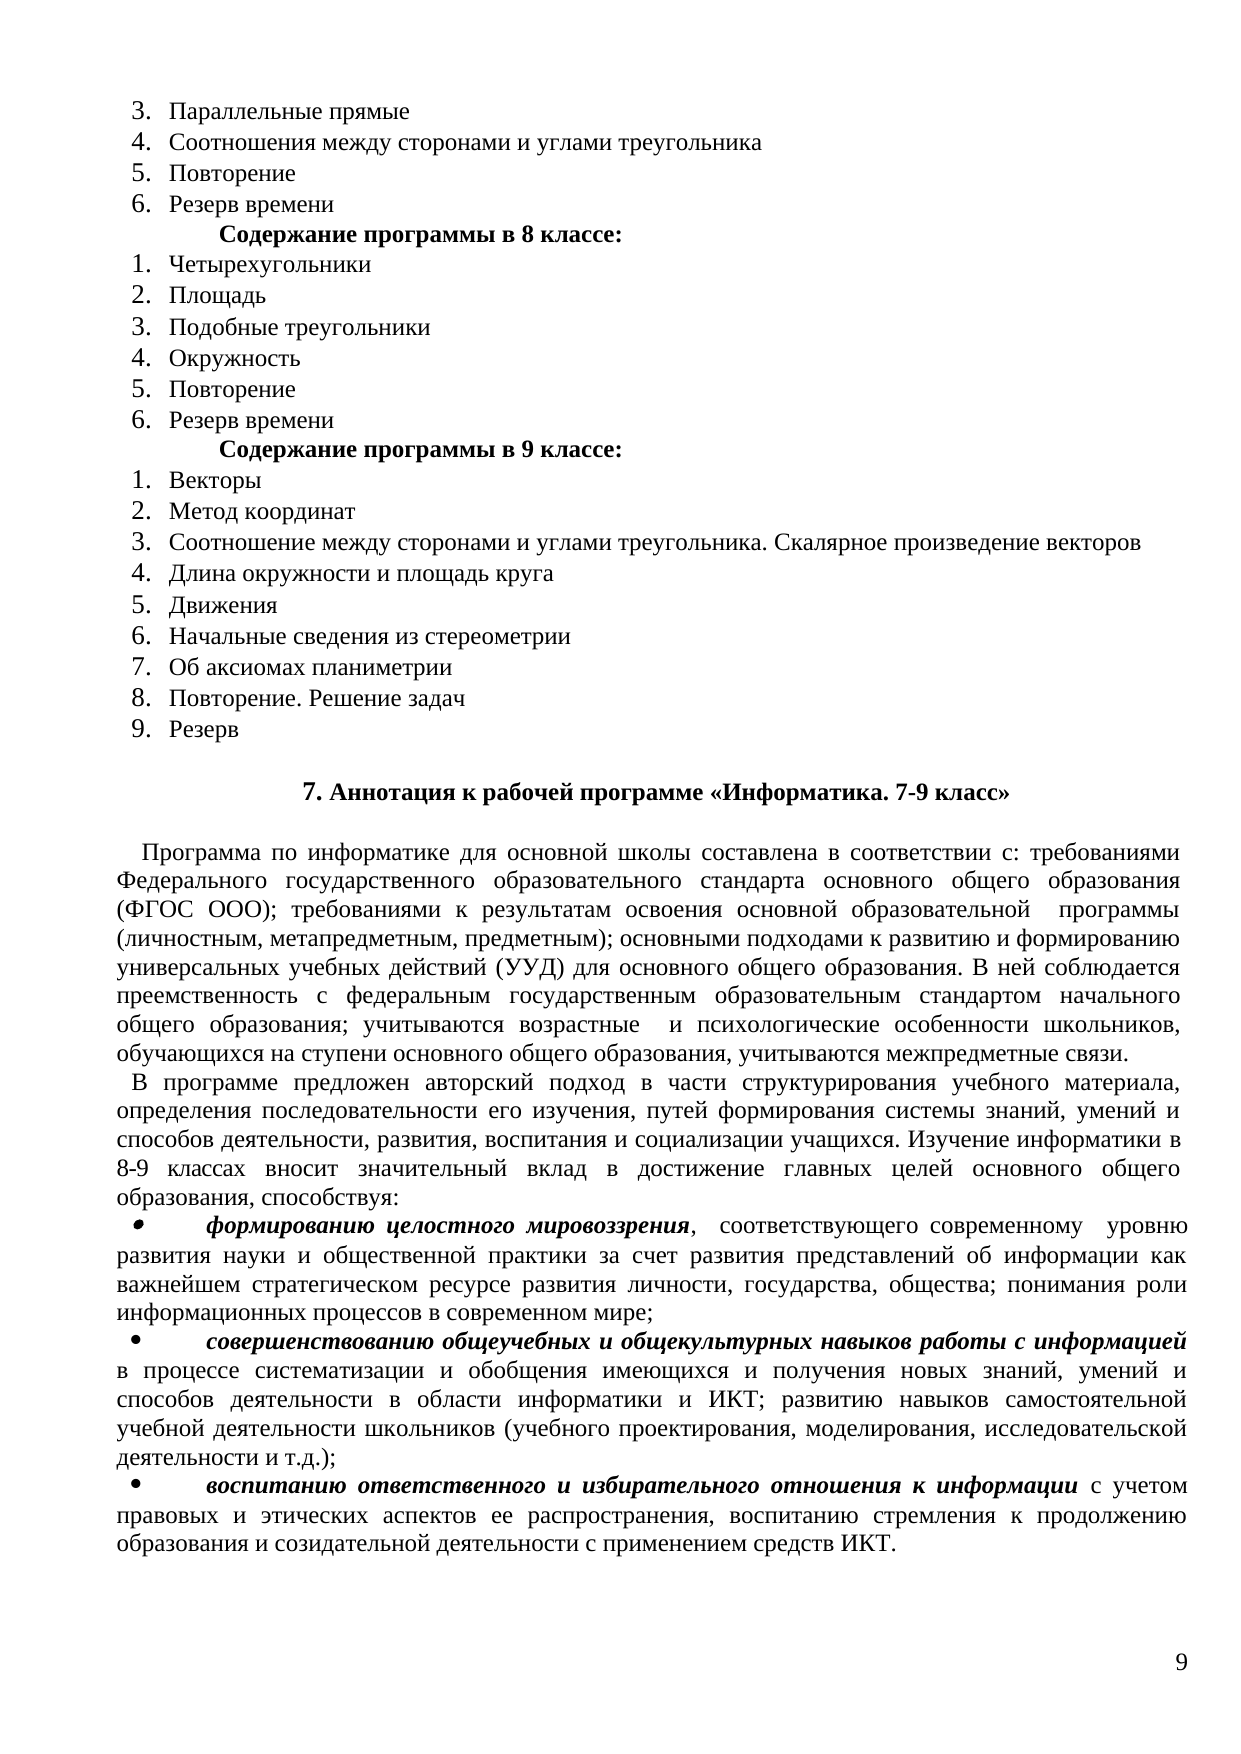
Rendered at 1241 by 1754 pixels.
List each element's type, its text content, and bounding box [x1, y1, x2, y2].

list Начальные сведения из стереометрии [131, 619, 1182, 650]
list Параллельные прямые [131, 94, 1182, 125]
list воспитанию ответственного и избирательного отношения к информации с учетом правовых и этических аспектов ее распространения, воспитанию стремления к продолжению образования и созидательной деятельности с применением средств ИКТ. [116, 1470, 1188, 1557]
list Повторение [131, 156, 1182, 188]
text В программе предложен авторский подход в части структурирования учебного материала, определения последовательности его изучения, путей формирования системы знаний, умений и способов деятельности, развития, воспитания и социализации учащихся. Изучение информатики в 8-9 классах вносит значительный вклад в достижение главных целей основного общего образования, способствуя: [116, 1067, 1181, 1211]
list Векторы [131, 463, 1182, 494]
list Резерв [131, 712, 1182, 743]
list Площадь [131, 279, 1182, 310]
list Движения [131, 588, 1182, 619]
text Программа по информатике для основной школы составлена в соответствии с: требованиями Федерального государственного образовательного стандарта основного общего образования (ФГОС ООО); требованиями к результатам освоения основной образовательной программы (личностным, метапредметным, предметным); основными подходами к развитию и формированию универсальных учебных действий (УУД) для основного общего образования. В ней соблюдается преемственность с федеральным государственным образовательным стандартом начального общего образования; учитываются возрастные и психологические особенности школьников, обучающихся на ступени основного общего образования, учитываются межпредметные связи. [116, 837, 1181, 1067]
list Окружность [131, 341, 1182, 372]
list Четырехугольники [131, 247, 1182, 279]
list Длина окружности и площадь круга [131, 557, 1182, 588]
text Содержание программы в 8 классе: [130, 219, 1188, 247]
list Повторение [131, 372, 1182, 403]
list формированию целостного мировоззрения, соответствующего современному уровню развития науки и общественной практики за счет развития представлений об информации как важнейшем стратегическом ресурсе развития личности, государства, общества; понимания роли информационных процессов в современном мире; [116, 1211, 1188, 1326]
text Содержание программы в 9 классе: [131, 434, 1188, 463]
list Подобные треугольники [131, 310, 1182, 341]
list Резерв времени [131, 188, 1182, 219]
list Метод координат [131, 494, 1182, 525]
list совершенствованию общеучебных и общекультурных навыков работы с информацией в процессе систематизации и обобщения имеющихся и получения новых знаний, умений и способов деятельности в области информатики и ИКТ; развитию навыков самостоятельной учебной деятельности школьников (учебного проектирования, моделирования, исследовательской деятельности и т.д.); [116, 1326, 1188, 1470]
list Резерв времени [131, 403, 1182, 434]
list Повторение. Решение задач [131, 681, 1182, 712]
list Об аксиомах планиметрии [131, 650, 1182, 681]
list Соотношение между сторонами и углами треугольника. Скалярное произведение векторов [131, 525, 1182, 557]
list Соотношения между сторонами и углами треугольника [131, 125, 1182, 156]
subtitle Аннотация к рабочей программе «Информатика. 7-9 класс» [162, 774, 1151, 806]
